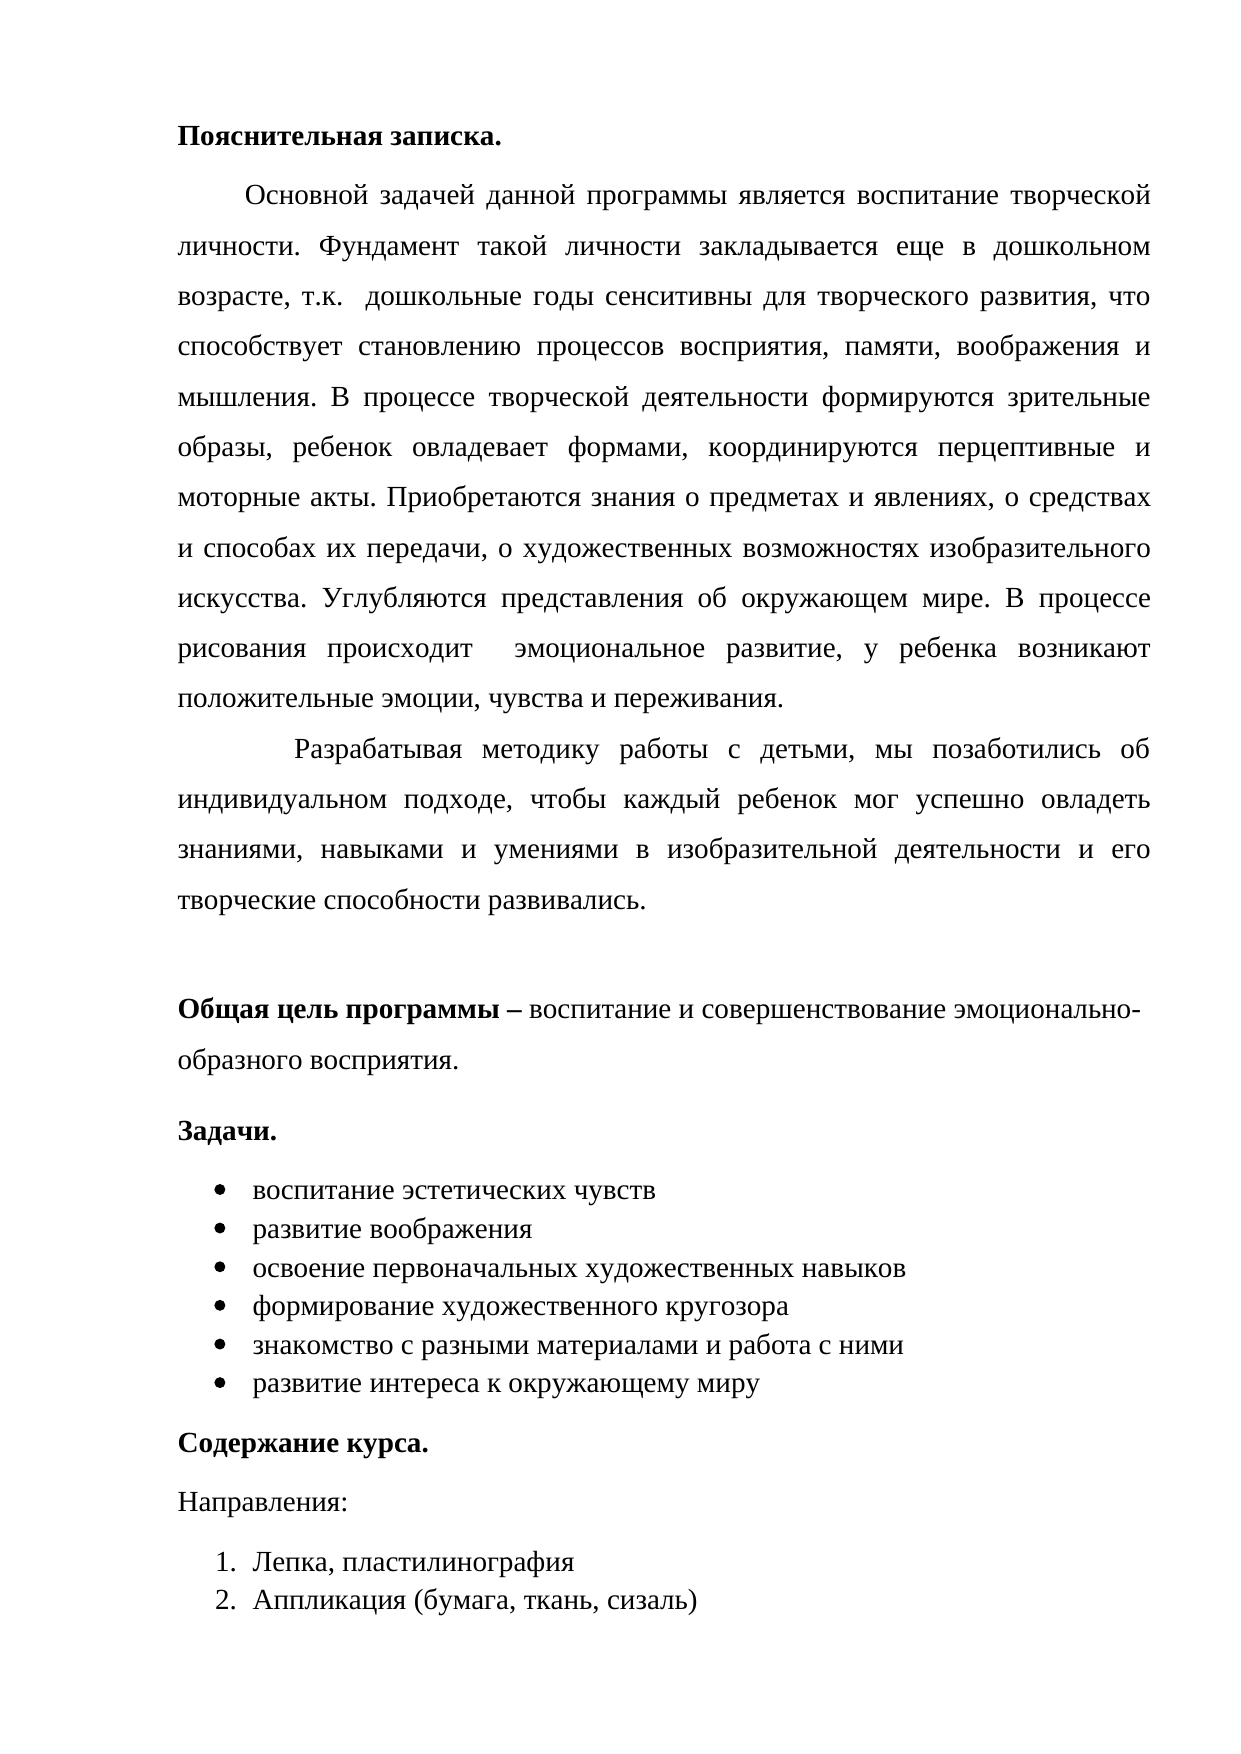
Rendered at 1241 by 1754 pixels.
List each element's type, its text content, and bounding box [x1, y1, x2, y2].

list Аппликация (бумага, ткань, сизаль) [215, 1582, 1152, 1616]
list развитие интереса к окружающему миру [215, 1366, 1152, 1399]
text Содержание курса. [177, 1425, 1152, 1459]
list Лепка, пластилинография [215, 1544, 1152, 1577]
text Разрабатывая методику работы с детьми, мы позаботились об индивидуальном подходе, чтобы каждый ребенок мог успешно овладеть знаниями, навыками и умениями в изобразительной деятельности и его творческие способности развивались. [177, 731, 1152, 915]
text Задачи. [177, 1113, 1152, 1147]
list знакомство с разными материалами и работа с ними [215, 1327, 1152, 1361]
list воспитание эстетических чувств [215, 1172, 1152, 1206]
text Основной задачей данной программы является воспитание творческой личности. Фундамент такой личности закладывается еще в дошкольном возрасте, т.к. дошкольные годы сенситивны для творческого развития, что способствует становлению процессов восприятия, памяти, воображения и мышления. В процессе творческой деятельности формируются зрительные образы, ребенок овладевает формами, координируются перцептивные и моторные акты. Приобретаются знания о предметах и явлениях, о средствах и способах их передачи, о художественных возможностях изобразительного искусства. Углубляются представления об окружающем мире. В процессе рисования происходит эмоциональное развитие, у ребенка возникают положительные эмоции, чувства и переживания. [177, 177, 1152, 714]
list формирование художественного кругозора [215, 1288, 1152, 1322]
text Общая цель программы – воспитание и совершенствование эмоционально-образного восприятия. [177, 992, 1152, 1075]
text Пояснительная записка. [177, 118, 1152, 152]
text Направления: [177, 1484, 1152, 1518]
list развитие воображения [215, 1211, 1152, 1245]
list освоение первоначальных художественных навыков [215, 1250, 1152, 1283]
